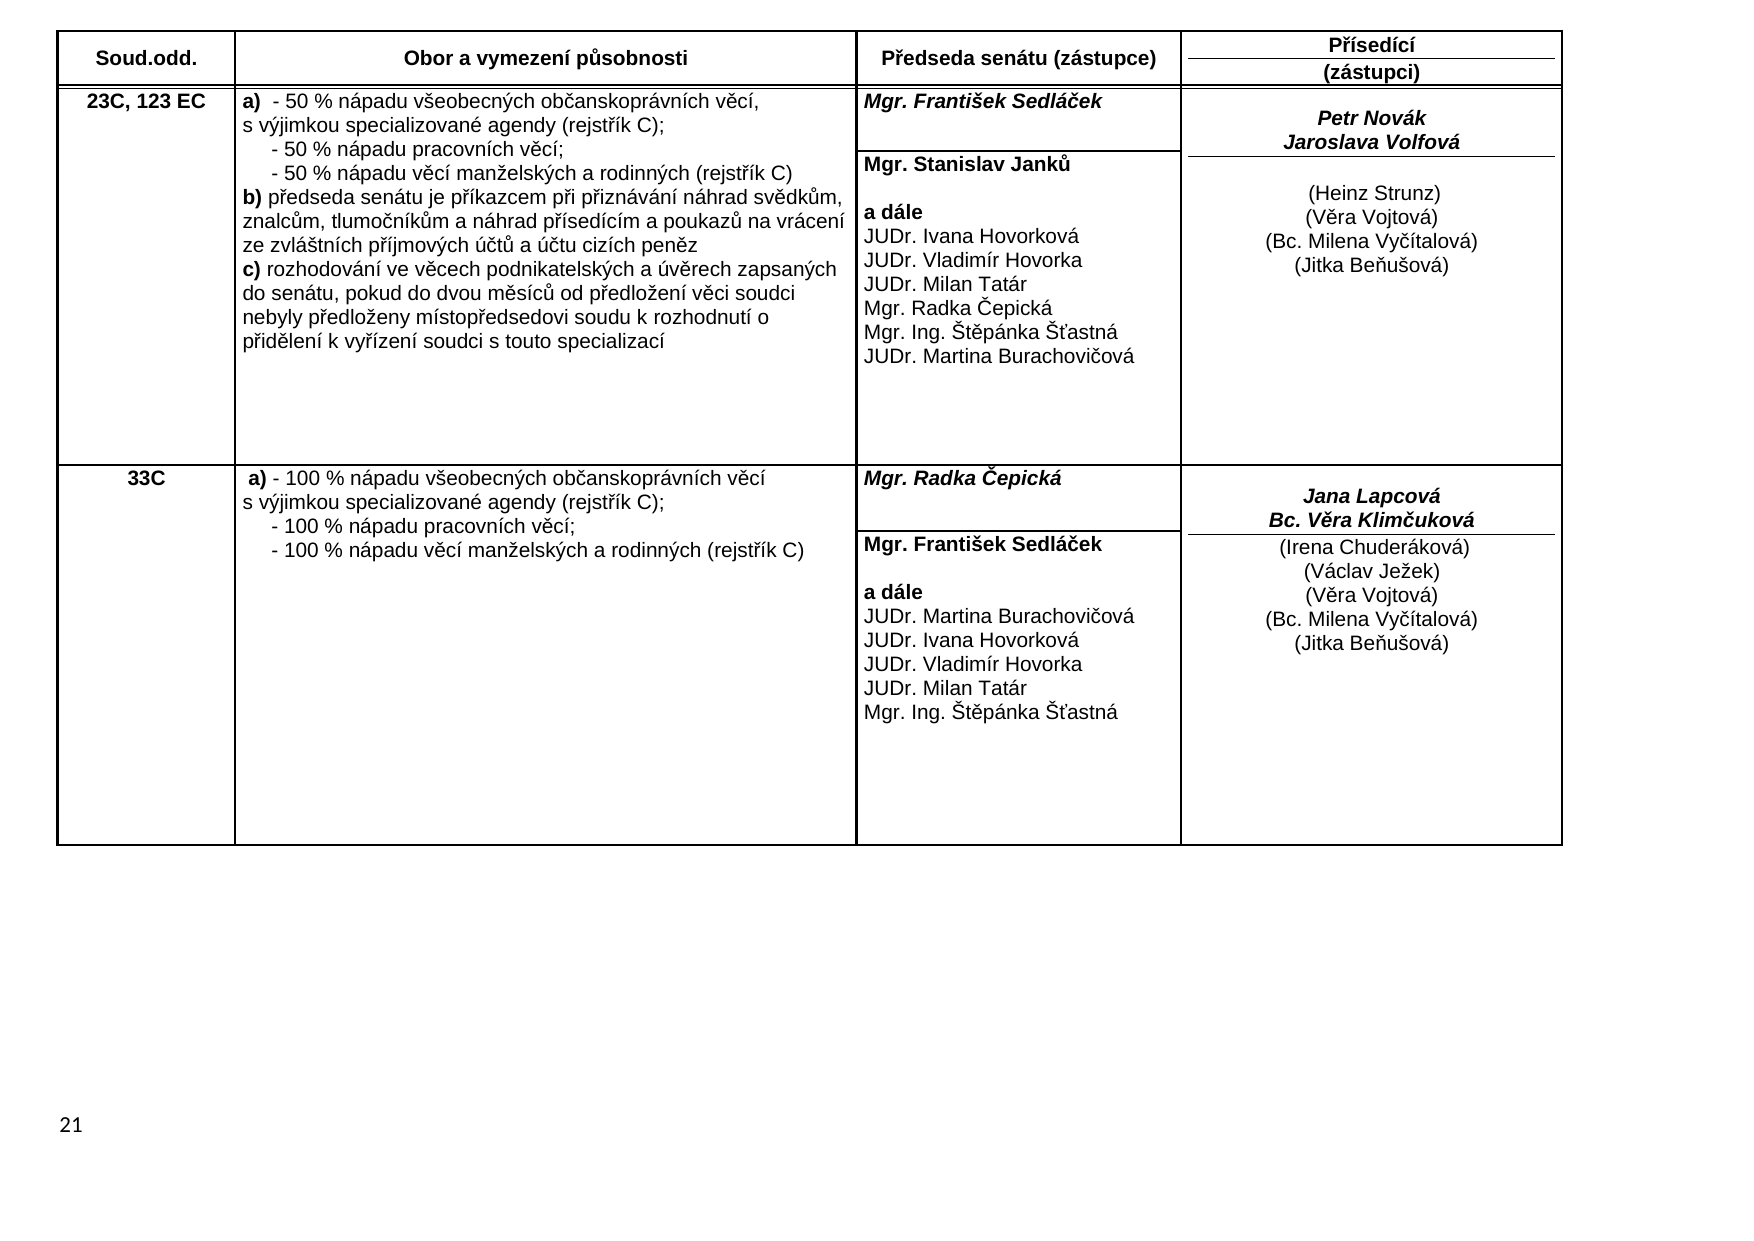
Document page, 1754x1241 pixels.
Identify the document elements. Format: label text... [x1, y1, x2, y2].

table_cell Mgr. Radka Čepická [858, 466, 1180, 530]
table_header Obor a vymezení působnosti [236, 32, 855, 84]
table_cell a) - 50 % nápadu všeobecných občanskoprávních věcí, s výjimkou specializované agendy (rejstřík C); - 50 % nápadu pracovních věcí; - 50 % nápadu věcí manželských a rodinných (rejstřík C) b) předseda senátu je příkazcem při přiznávání náhrad svědkům, znalcům, tlumočníkům a náhrad přísedícím a poukazů na vrácení ze zvláštních příjmových účtů a účtu cizích peněz c) rozhodování ve věcech podnikatelských a úvěrech zapsaných do senátu, pokud do dvou měsíců od předložení věci soudci nebyly předloženy místopředsedovi soudu k rozhodnutí o přidělení k vyřízení soudci s touto specializací [236, 89, 855, 464]
table_cell Mgr. František Sedláček [858, 89, 1180, 150]
table_header Přísedící (zástupci) [1182, 32, 1561, 84]
table_cell a) - 100 % nápadu všeobecných občanskoprávních věcí s výjimkou specializované agendy (rejstřík C); - 100 % nápadu pracovních věcí; - 100 % nápadu věcí manželských a rodinných (rejstřík C) [236, 466, 855, 844]
table_header Předseda senátu (zástupce) [858, 32, 1180, 84]
table_cell 23C, 123 EC [59, 89, 234, 464]
table_cell Petr Novák Jaroslava Volfová (Heinz Strunz) (Věra Vojtová) (Bc. Milena Vyčítalová) (Jitka Beňušová) [1182, 89, 1561, 464]
table_header Soud.odd. [59, 32, 234, 84]
table_cell 33C [59, 466, 234, 844]
table_cell Mgr. František Sedláček a dále JUDr. Martina Burachovičová JUDr. Ivana Hovorková JUDr. Vladimír Hovorka JUDr. Milan Tatár Mgr. Ing. Štěpánka Šťastná [858, 532, 1180, 844]
table_cell Jana Lapcová Bc. Věra Klimčuková (Irena Chuderáková) (Václav Ježek) (Věra Vojtová) (Bc. Milena Vyčítalová) (Jitka Beňušová) [1182, 466, 1561, 844]
table_cell Mgr. Stanislav Janků a dále JUDr. Ivana Hovorková JUDr. Vladimír Hovorka JUDr. Milan Tatár Mgr. Radka Čepická Mgr. Ing. Štěpánka Šťastná JUDr. Martina Burachovičová [858, 152, 1180, 464]
